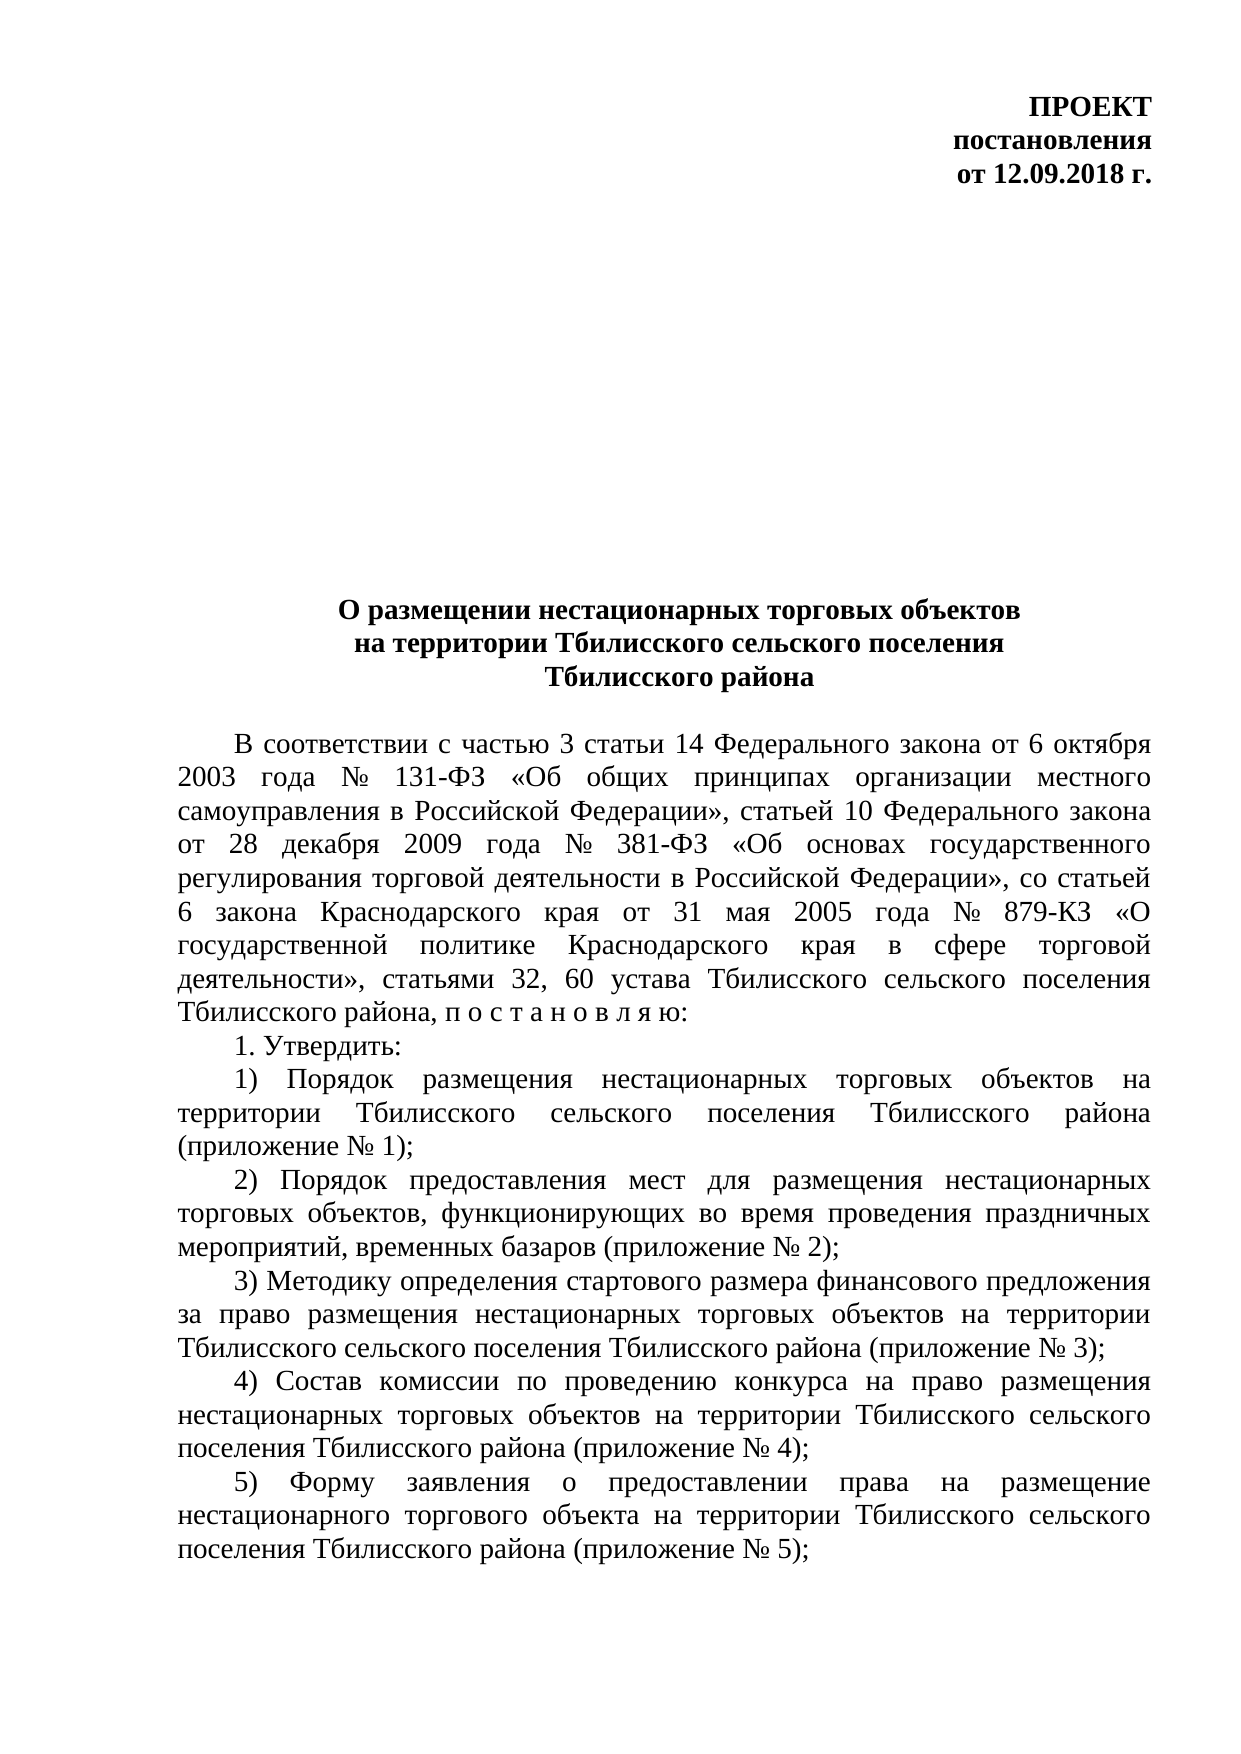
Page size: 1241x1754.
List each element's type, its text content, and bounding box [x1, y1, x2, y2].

text от 12.09.2018 г. [325, 156, 1152, 189]
text 5) Форму заявления о предоставлении права на размещение нестационарного торгового объекта на территории Тбилисского сельского поселения Тбилисского района (приложение № 5); [177, 1464, 1152, 1564]
text 1) Порядок размещения нестационарных торговых объектов на территории Тбилисского сельского поселения Тбилисского района (приложение № 1); [177, 1061, 1152, 1162]
text В соответствии с частью 3 статьи 14 Федерального закона от 6 октября 2003 года № 131-ФЗ «Об общих принципах организации местного самоуправления в Российской Федерации», статьей 10 Федерального закона от 28 декабря 2009 года № 381-ФЗ «Об основах государственного регулирования торговой деятельности в Российской Федерации», со статьей 6 закона Краснодарского края от 31 мая 2005 года № 879-КЗ «О государственной политике Краснодарского края в сфере торговой деятельности», статьями 32, 60 устава Тбилисского сельского поселения Тбилисского района, п о с т а н о в л я ю: [177, 726, 1152, 1028]
text 3) Методику определения стартового размера финансового предложения за право размещения нестационарных торговых объектов на территории Тбилисского сельского поселения Тбилисского района (приложение № 3); [177, 1263, 1152, 1363]
text постановления [325, 122, 1152, 156]
text 1. Утвердить: [177, 1028, 1152, 1061]
text О размещении нестационарных торговых объектов на территории Тбилисского сельского поселения Тбилисского района [325, 592, 1034, 692]
text ПРОЕКТ [325, 89, 1152, 122]
text 4) Состав комиссии по проведению конкурса на право размещения нестационарных торговых объектов на территории Тбилисского сельского поселения Тбилисского района (приложение № 4); [177, 1363, 1152, 1464]
text 2) Порядок предоставления мест для размещения нестационарных торговых объектов, функционирующих во время проведения праздничных мероприятий, временных базаров (приложение № 2); [177, 1162, 1152, 1263]
